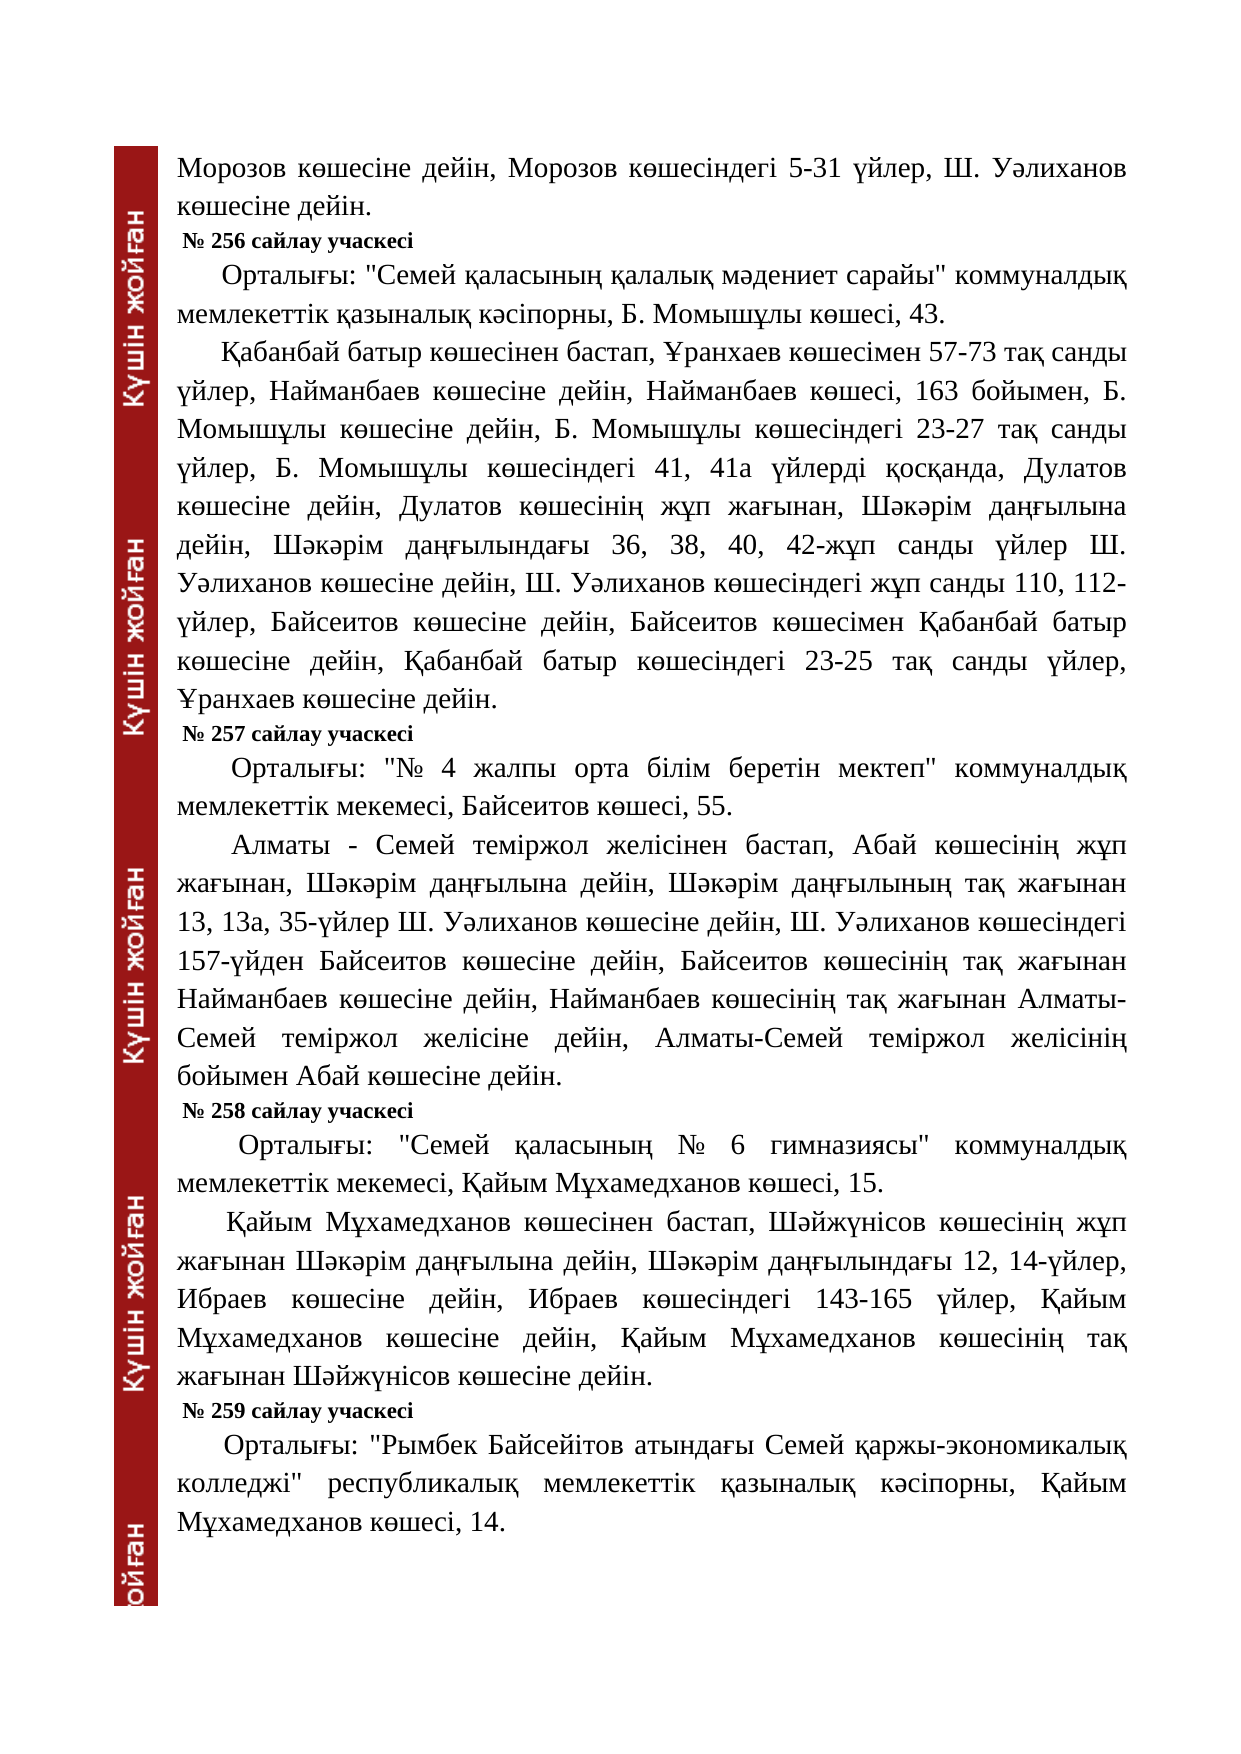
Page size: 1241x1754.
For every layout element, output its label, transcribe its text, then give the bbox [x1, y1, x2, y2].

text № 259 сайлау учаскесі [112, 1397, 1128, 1423]
picture [114, 253, 158, 257]
text Орталығы: "№ 4 жалпы орта білім беретін мектеп" коммуналдық мемлекеттік мекемесі, Байсеитов көшесі, 55. [112, 750, 1128, 822]
text Орталығы: "Семей қаласының қалалық мәдениет сарайы" коммуналдық мемлекеттік қазыналық кәсіпорны, Б. Момышұлы көшесі, 43. [112, 257, 1128, 329]
text Қабанбай батыр көшесінен бастап, Ұранхаев көшесімен 57-73 тақ санды үйлер, Найманбаев көшесіне дейін, Найманбаев көшесі, 163 бойымен, Б. Момышұлы көшесіне дейін, Б. Момышұлы көшесіндегі 23-27 тақ санды үйлер, Б. Момышұлы көшесіндегі 41, 41а үйлерді қосқанда, Дулатов көшесіне дейін, Дулатов көшесінің жұп жағынан, Шәкәрім даңғылына дейін, Шәкәрім даңғылындағы 36, 38, 40, 42-жұп санды үйлер Ш. Уәлиханов көшесіне дейін, Ш. Уәлиханов көшесіндегі жұп санды 110, 112-үйлер, Байсеитов көшесіне дейін, Байсеитов көшесімен Қабанбай батыр көшесіне дейін, Қабанбай батыр көшесіндегі 23-25 тақ санды үйлер, Ұранхаев көшесіне дейін. [112, 334, 1128, 715]
picture [114, 222, 158, 227]
text Орталығы: "Семей қаласының № 6 гимназиясы" коммуналдық мемлекеттік мекемесі, Қайым Мұхамедханов көшесі, 15. [112, 1127, 1128, 1199]
picture [114, 1123, 158, 1127]
text № 257 сайлау учаскесі [112, 720, 1128, 746]
text Қайым Мұхамедханов көшесінен бастап, Шәйжүнісов көшесінің жұп жағынан Шәкәрім даңғылына дейін, Шәкәрім даңғылындағы 12, 14-үйлер, Ибраев көшесіне дейін, Ибраев көшесіндегі 143-165 үйлер, Қайым Мұхамедханов көшесіне дейін, Қайым Мұхамедханов көшесінің тақ жағынан Шәйжүнісов көшесіне дейін. [112, 1204, 1128, 1392]
picture [114, 1423, 158, 1427]
text № 258 сайлау учаскесі [112, 1097, 1128, 1123]
picture [114, 822, 158, 827]
text Алматы - Семей теміржол желісінен бастап, Абай көшесінің жұп жағынан, Шәкәрім даңғылына дейін, Шәкәрім даңғылының тақ жағынан 13, 13а, 35-үйлер Ш. Уәлиханов көшесіне дейін, Ш. Уәлиханов көшесіндегі 157-үйден Байсеитов көшесіне дейін, Байсеитов көшесінің тақ жағынан Найманбаев көшесіне дейін, Найманбаев көшесінің тақ жағынан Алматы-Семей теміржол желісіне дейін, Алматы-Семей теміржол желісінің бойымен Абай көшесіне дейін. [112, 827, 1128, 1092]
picture [114, 746, 158, 750]
text Орталығы: "Рымбек Байсейітов атындағы Семей қаржы-экономикалық колледжі" республикалық мемлекеттік қазыналық кәсіпорны, Қайым Мұхамедханов көшесі, 14. [112, 1427, 1128, 1538]
picture [114, 146, 158, 150]
picture [114, 715, 158, 720]
picture [114, 1199, 158, 1204]
picture [114, 1538, 158, 1606]
text № 256 сайлау учаскесі [112, 227, 1128, 253]
picture [114, 329, 158, 334]
picture [114, 1392, 158, 1397]
picture [114, 1092, 158, 1097]
